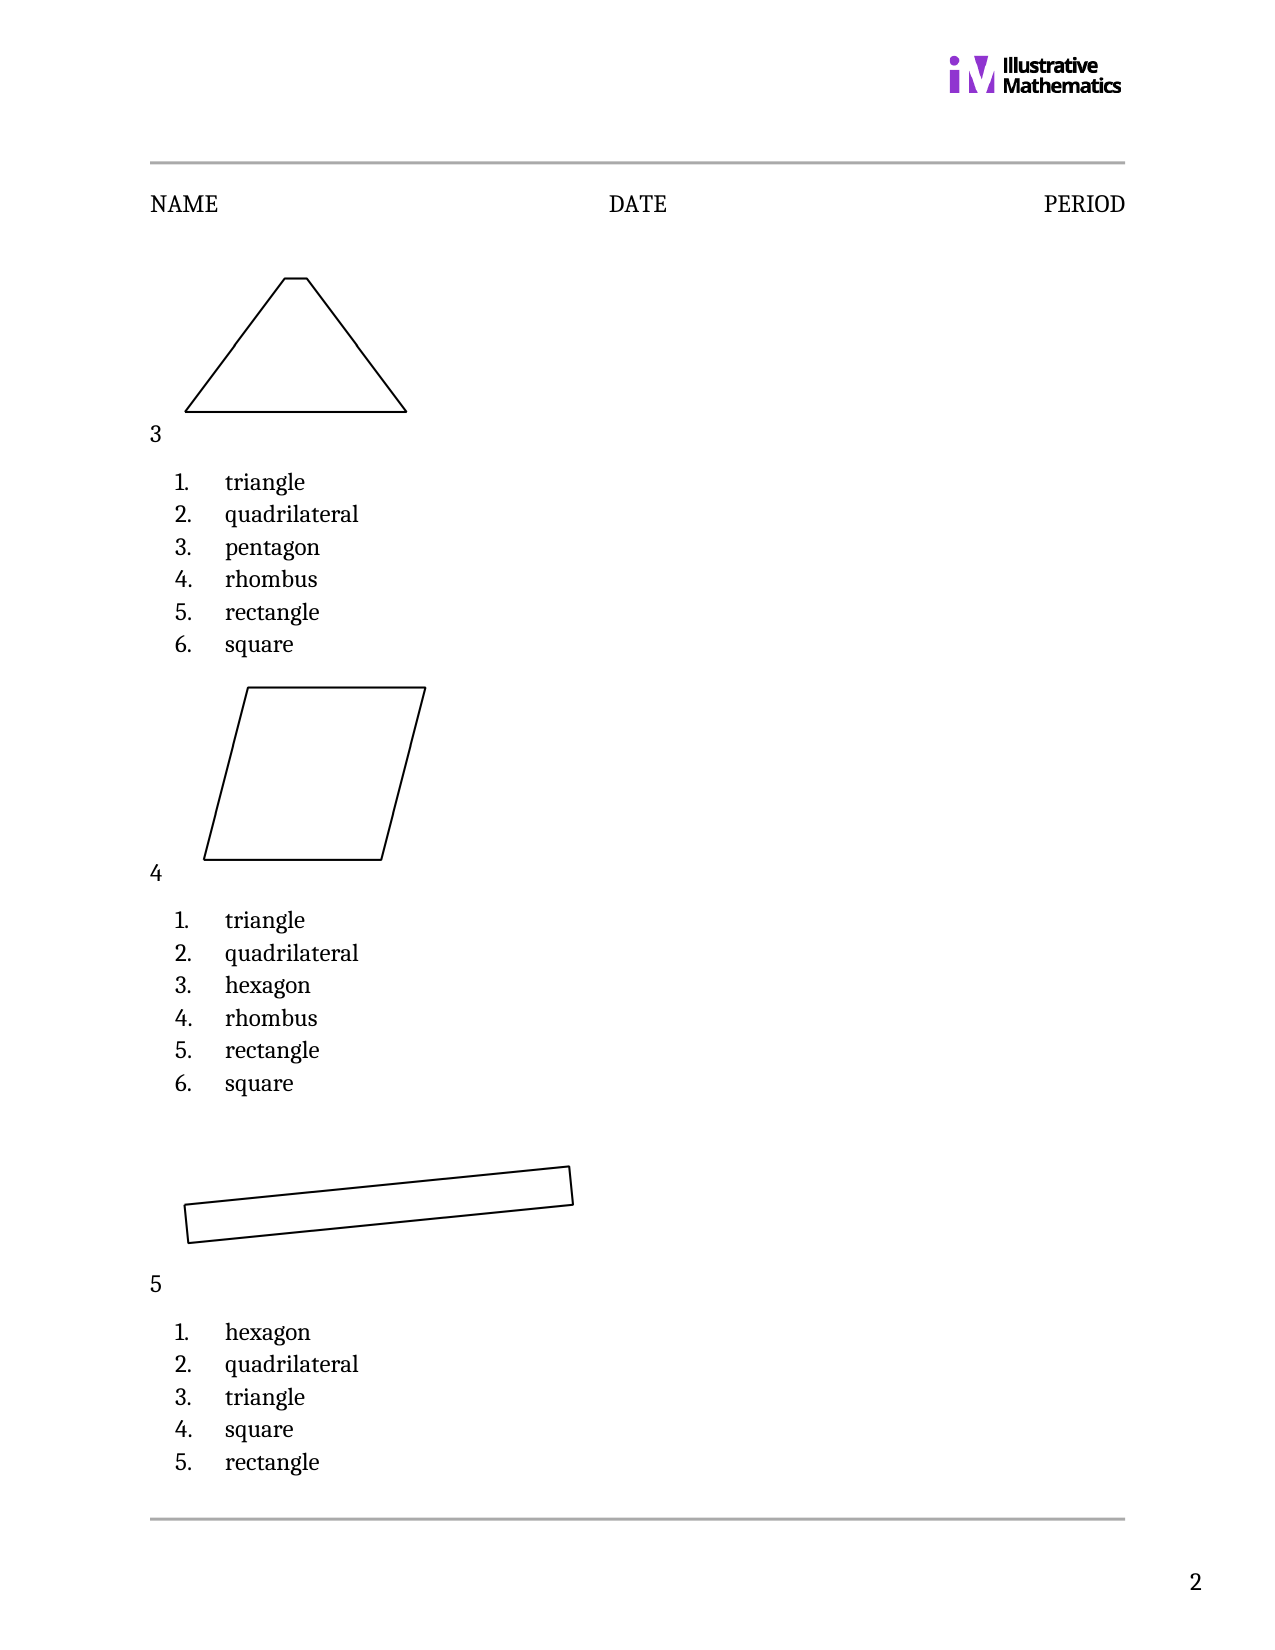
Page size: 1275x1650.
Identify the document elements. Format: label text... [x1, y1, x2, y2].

list quadrilateral [175, 1350, 1125, 1379]
list triangle [175, 467, 1125, 496]
picture [949, 55, 1121, 93]
list quadrilateral [175, 939, 1125, 967]
list rhombus [175, 1004, 1125, 1032]
list triangle [175, 1383, 1125, 1411]
list rectangle [175, 1036, 1125, 1065]
list rectangle [175, 1448, 1125, 1476]
list triangle [175, 906, 1125, 935]
list rhombus [175, 565, 1125, 594]
list hexagon [175, 1318, 1125, 1346]
text 3 [150, 247, 1125, 449]
list quadrilateral [175, 500, 1125, 529]
text 4 [150, 677, 1125, 887]
picture [181, 677, 430, 882]
picture [180, 1116, 577, 1293]
list square [175, 1415, 1125, 1444]
list rectangle [175, 597, 1125, 626]
list pentagon [175, 532, 1125, 561]
list square [175, 1069, 1125, 1097]
list hexagon [175, 971, 1125, 1000]
picture [180, 247, 411, 443]
list square [175, 630, 1125, 659]
